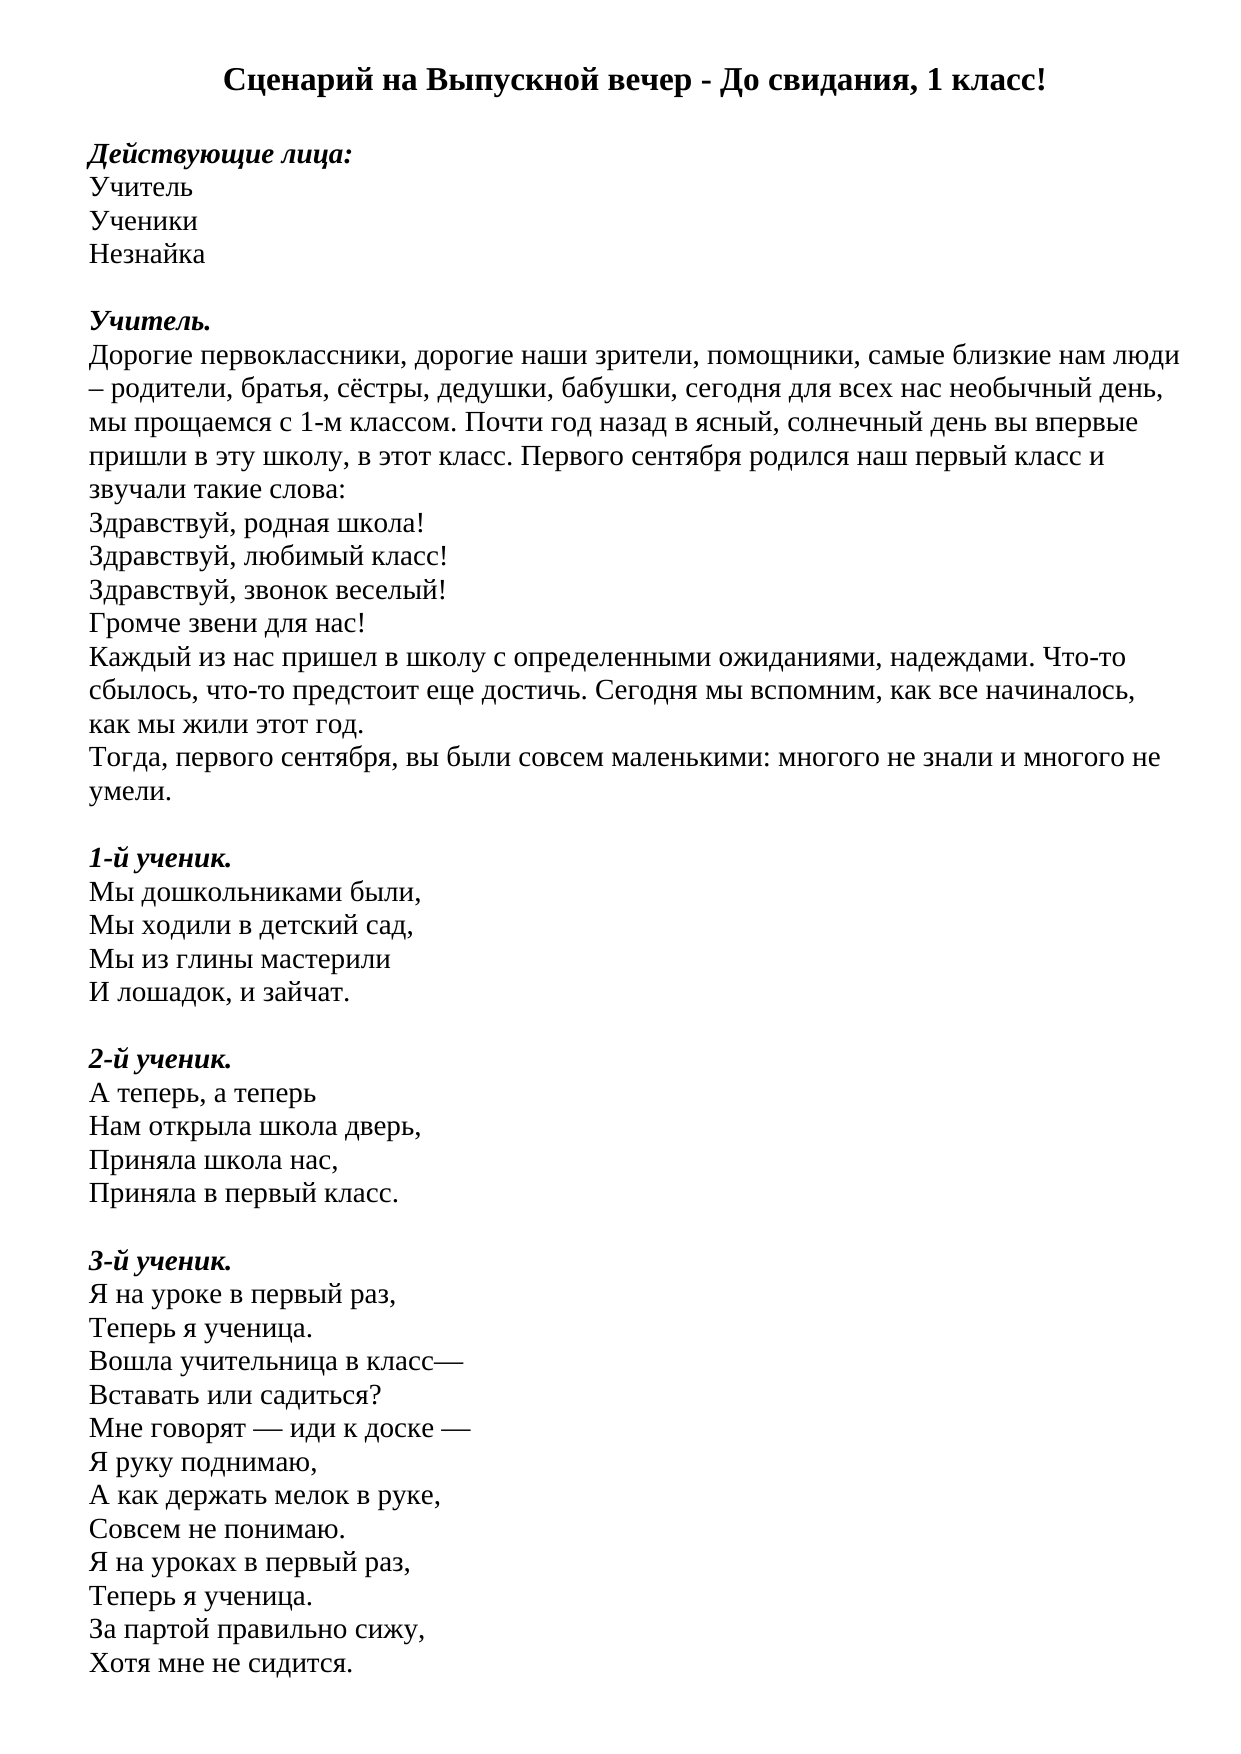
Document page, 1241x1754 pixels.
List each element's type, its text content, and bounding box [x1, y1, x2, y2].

text Здравствуй, родная школа! [89, 505, 1181, 538]
text Сценарий на Выпускной вечер - До свидания, 1 класс! [89, 59, 1181, 97]
text 3-й ученик. Я на уроке в первый раз, Теперь я ученица. Вошла учительница в класс— Вставать или садиться? Мне говорят — иди к доске — Я руку поднимаю, А как держать мелок в руке, Совсем не понимаю. Я на уроках в первый раз, Теперь я ученица. За партой правильно сижу, Хотя мне не сидится. [89, 1209, 1181, 1679]
text Учитель. Дорогие первоклассники, дорогие наши зрители, помощники, самые близкие нам люди – родители, братья, сёстры, дедушки, бабушки, сегодня для всех нас необычный день, мы прощаемся с 1-м классом. Почти год назад в ясный, солнечный день вы впервые пришли в эту школу, в этот класс. Первого сентября родился наш первый класс и звучали такие слова: [89, 270, 1181, 505]
text Здравствуй, звонок веселый! [89, 572, 1181, 605]
text 1-й ученик. Мы дошкольниками были, Мы ходили в детский сад, Мы из глины мастерили И лошадок, и зайчат. [89, 807, 1181, 1008]
text 2-й ученик. А теперь, а теперь Нам открыла школа дверь, Приняла школа нас, Приняла в первый класс. [89, 1008, 1181, 1209]
text Здравствуй, любимый класс! [89, 538, 1181, 572]
text Громче звени для нас! [89, 605, 1181, 639]
text Действующие лица: Учитель Ученики Незнайка [89, 136, 1181, 270]
text Каждый из нас пришел в школу с определенными ожиданиями, надеждами. Что-то сбылось, что-то предстоит еще достичь. Сегодня мы вспомним, как все начиналось, как мы жили этот год. [89, 639, 1181, 739]
text Тогда, первого сентября, вы были совсем маленькими: многого не знали и многого не умели. [89, 739, 1181, 807]
